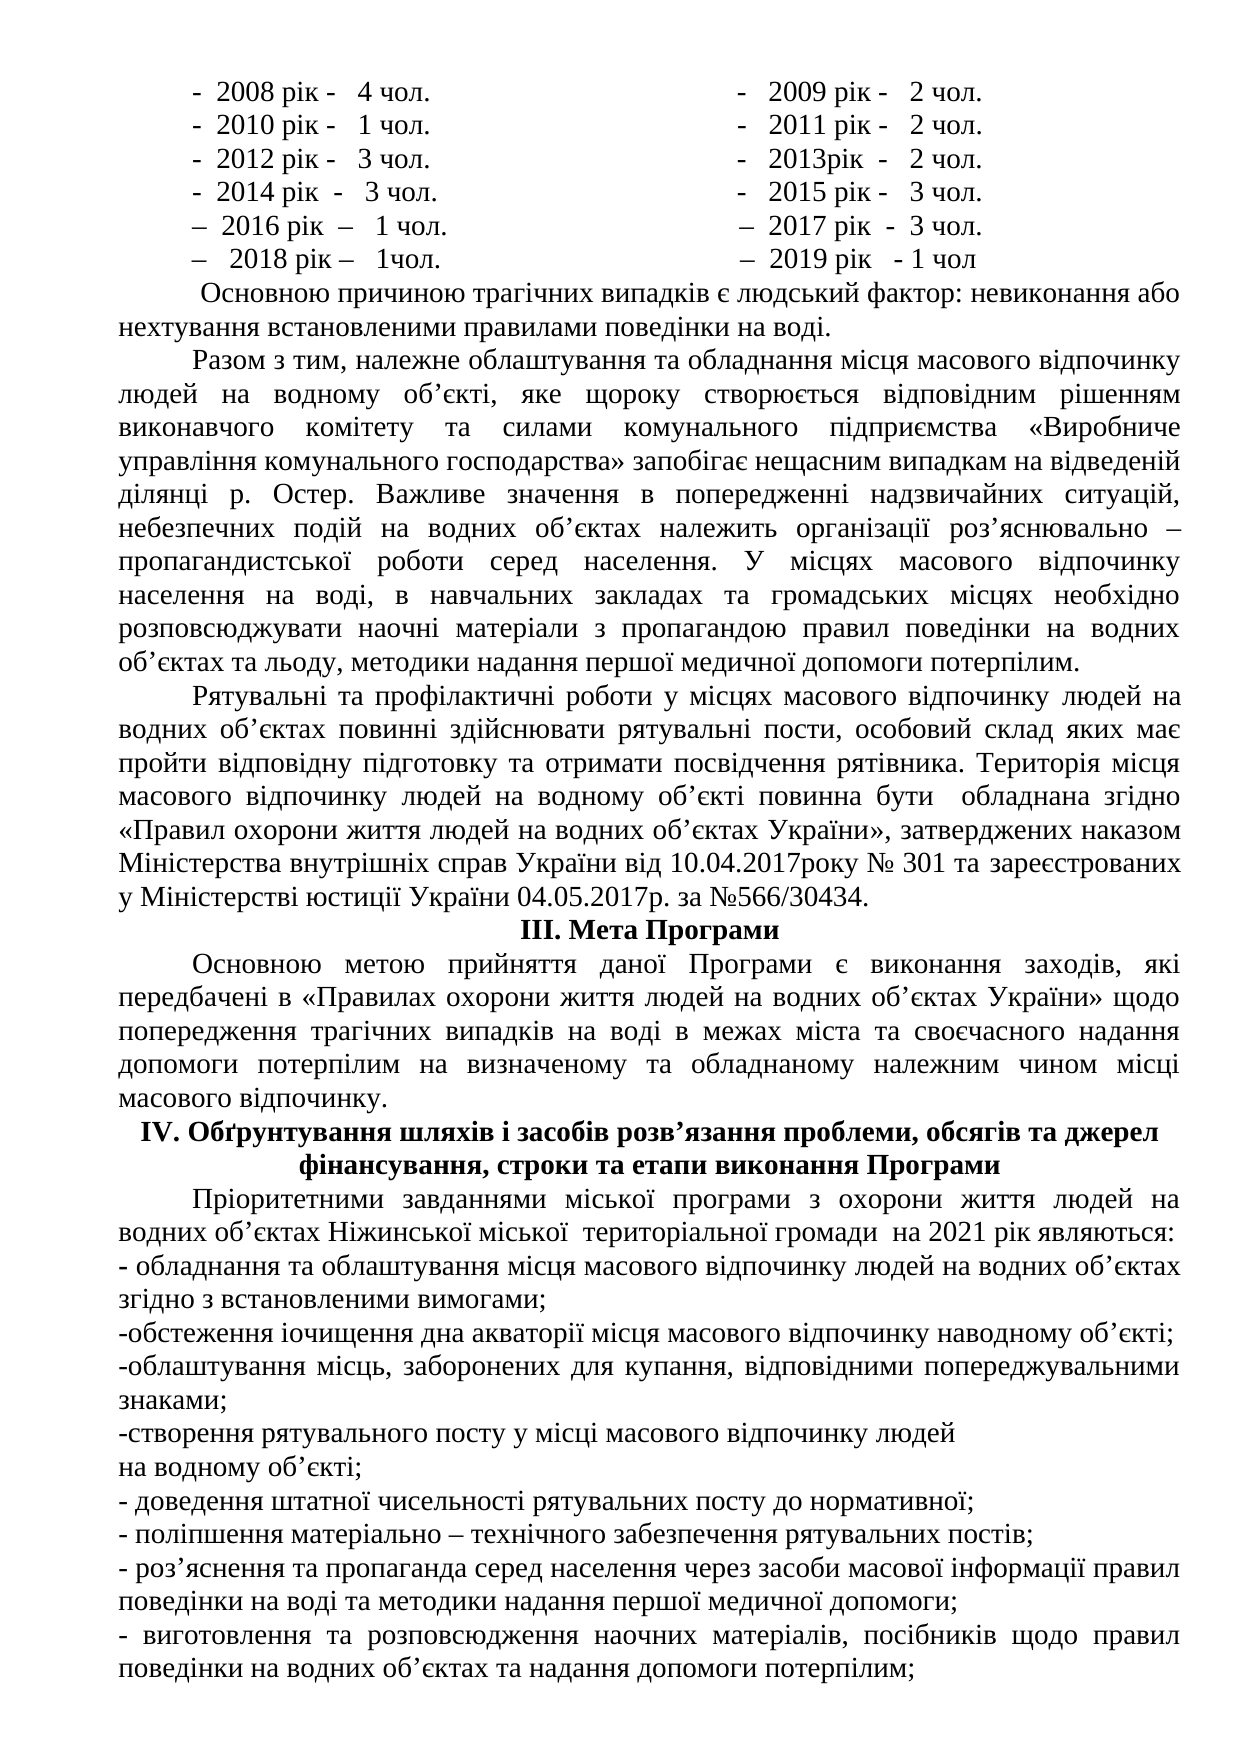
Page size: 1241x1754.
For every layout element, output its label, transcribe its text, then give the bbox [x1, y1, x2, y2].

text - доведення штатної чисельності рятувальних посту до нормативної; [118, 1483, 1181, 1516]
text Основною причиною трагічних випадків є людський фактор: невиконання або нехтування встановленими правилами поведінки на воді. [118, 275, 1181, 342]
list 2018 рік – 1чол. – 2019 рік - 1 чол [192, 242, 1181, 275]
text ІV. Обґрунтування шляхів і засобів розв’язання проблеми, обсягів та джерел фінансування, строки та етапи виконання Програми [118, 1114, 1181, 1181]
text - виготовлення та розповсюдження наочних матеріалів, посібників щодо правил поведінки на водних об’єктах та надання допомоги потерпілим; [118, 1617, 1181, 1684]
text -облаштування місць, заборонених для купання, відповідними попереджувальними знаками; [118, 1348, 1181, 1416]
text - роз’яснення та пропаганда серед населення через засоби масової інформації правил поведінки на воді та методики надання першої медичної допомоги; [118, 1550, 1181, 1617]
text на водному об’єкті; [118, 1449, 1181, 1483]
text -створення рятувального посту у місці масового відпочинку людей [118, 1416, 1181, 1449]
text - 2014 рік - 3 чол. - 2015 рік - 3 чол. [118, 174, 1181, 208]
text -обстеження іочищення дна акваторії місця масового відпочинку наводному об’єкті; [118, 1315, 1181, 1348]
text Основною метою прийняття даної Програми є виконання заходів, які передбачені в «Правилах охорони життя людей на водних об’єктах України» щодо попередження трагічних випадків на воді в межах міста та своєчасного надання допомоги потерпілим на визначеному та обладнаному належним чином місці масового відпочинку. [118, 946, 1181, 1114]
text - 2012 рік - 3 чол. - 2013рік - 2 чол. [118, 141, 1181, 174]
text - 2008 рік - 4 чол. - 2009 рік - 2 чол. [118, 74, 1181, 107]
text - обладнання та облаштування місця масового відпочинку людей на водних об’єктах згідно з встановленими вимогами; [118, 1248, 1181, 1315]
text Пріоритетними завданнями міської програми з охорони життя людей на водних об’єктах Ніжинської міської територіальної громади на 2021 рік являються: [118, 1181, 1181, 1248]
text - поліпшення матеріально – технічного забезпечення рятувальних постів; [118, 1516, 1181, 1550]
text - 2010 рік - 1 чол. - 2011 рік - 2 чол. [118, 107, 1181, 141]
text ІІІ. Мета Програми [118, 912, 1181, 946]
text – 2016 рік – 1 чол. – 2017 рік - 3 чол. [118, 208, 1181, 242]
text Разом з тим, належне облаштування та обладнання місця масового відпочинку людей на водному об’єкті, яке щороку створюється відповідним рішенням виконавчого комітету та силами комунального підприємства «Виробниче управління комунального господарства» запобігає нещасним випадкам на відведеній ділянці р. Остер. Важливе значення в попередженні надзвичайних ситуацій, небезпечних подій на водних об’єктах належить організації роз’яснювально – пропагандистської роботи серед населення. У місцях масового відпочинку населення на воді, в навчальних закладах та громадських місцях необхідно розповсюджувати наочні матеріали з пропагандою правил поведінки на водних об’єктах та льоду, методики надання першої медичної допомоги потерпілим. [118, 342, 1181, 678]
text Рятувальні та профілактичні роботи у місцях масового відпочинку людей на водних об’єктах повинні здійснювати рятувальні пости, особовий склад яких має пройти відповідну підготовку та отримати посвідчення рятівника. Територія місця масового відпочинку людей на водному об’єкті повинна бути обладнана згідно «Правил охорони життя людей на водних об’єктах України», затверджених наказом Міністерства внутрішніх справ України від 10.04.2017року № 301 та зареєстрованих у Міністерстві юстиції України 04.05.2017р. за №566/30434. [118, 678, 1181, 912]
